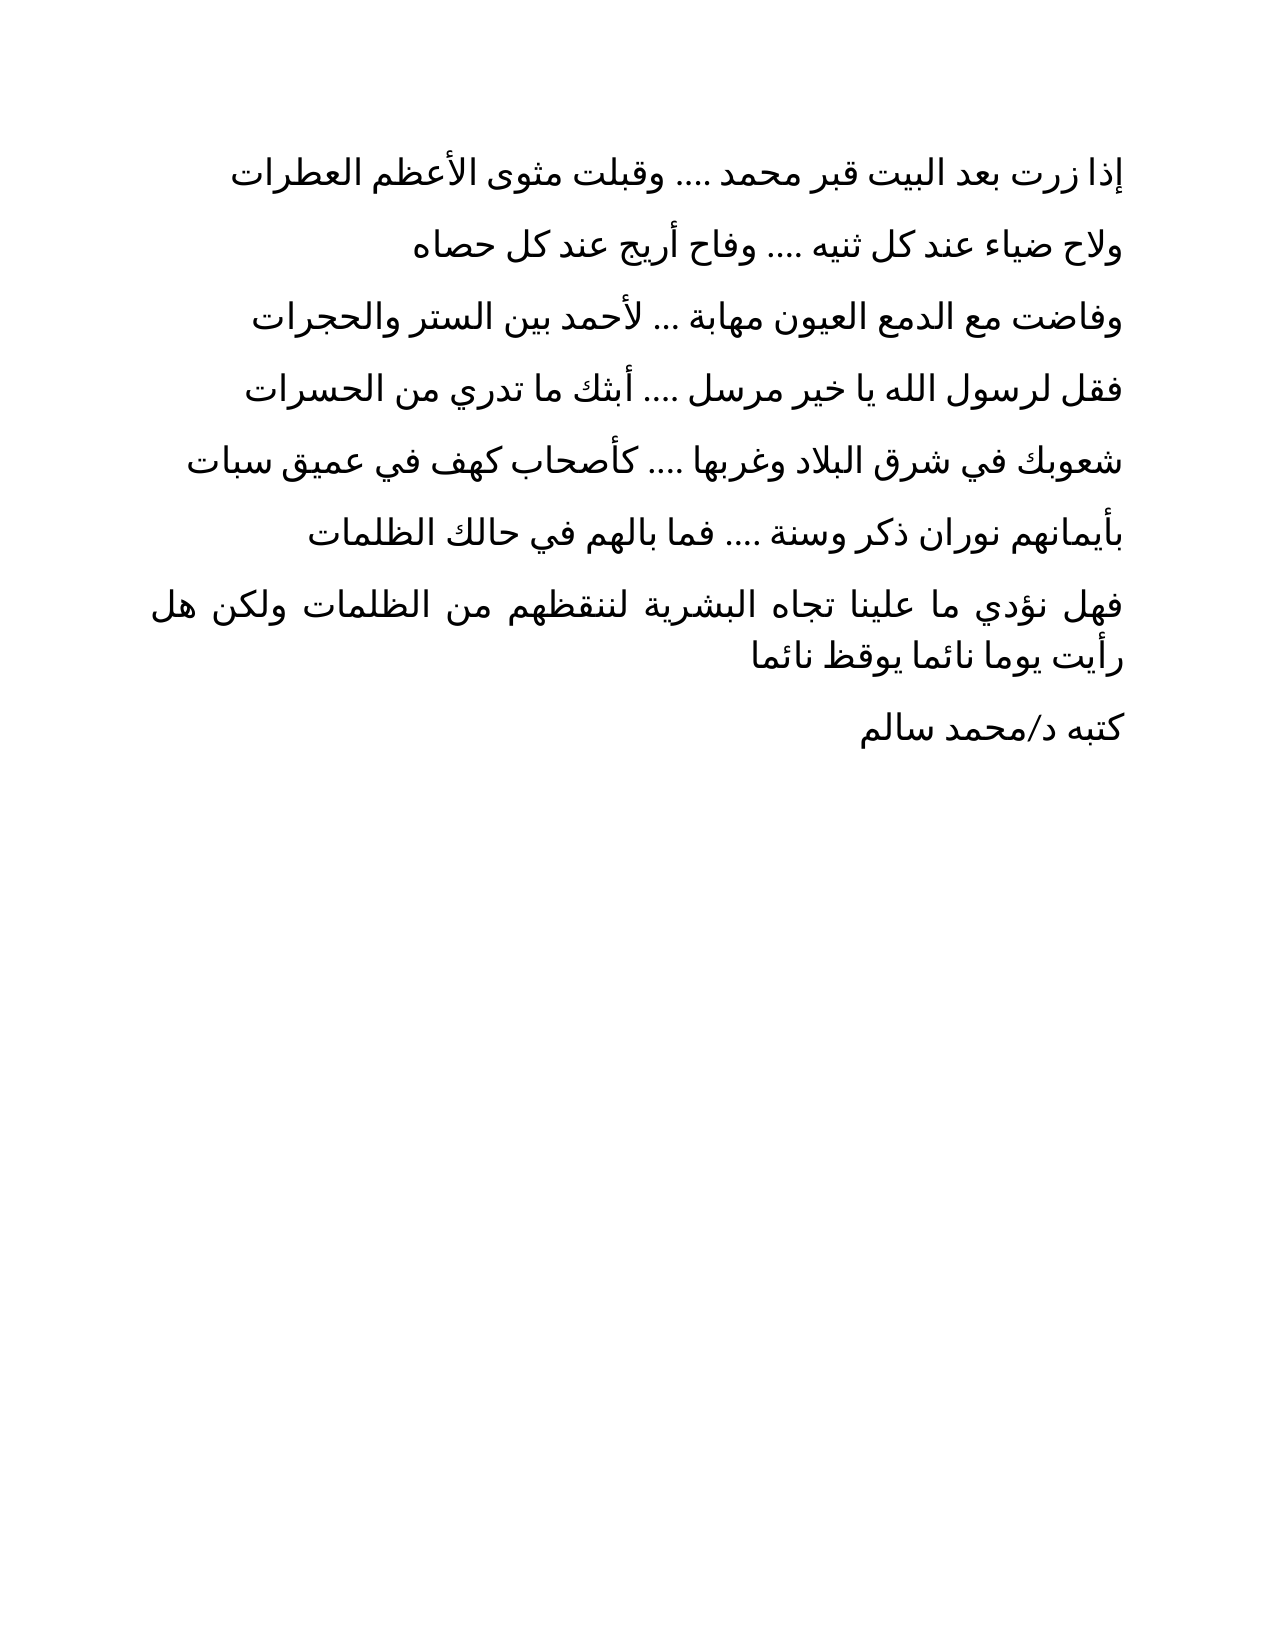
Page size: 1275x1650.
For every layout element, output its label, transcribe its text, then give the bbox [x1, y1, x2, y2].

text ولاح ضياء عند﻿ كل ثنيه .... وفاح أريج عند كل حصاه [150, 222, 1125, 266]
text إذا زرت بعد البيت قبر محمد .... وقبلت مثوى الأعظم العطرات﻿﻿﻿﻿ [150, 150, 1125, 194]
text وفاضت مع الدمع العيون مهابة ... لأحمد بين الستر والحجرات [150, 294, 1125, 338]
text فقل لرسول الله يا خير مرسل .... أبثك ما تدري من الحسرات [150, 366, 1125, 410]
text بأيمانهم نوران ذكر وسنة .... فما بالهم في حالك الظلمات﻿ [150, 510, 1125, 554]
text فهل نؤدي ما علينا تجاه البشرية لننقظهم من الظلمات ولكن هل رأيت يوما نائما يوقظ نائما [150, 582, 1125, 677]
text شعوبك في شرق البلاد وغربها .... كأصحاب كهف في عميق سبات﻿ [150, 438, 1125, 482]
text كتبه د/محمد سالم [150, 705, 1125, 749]
